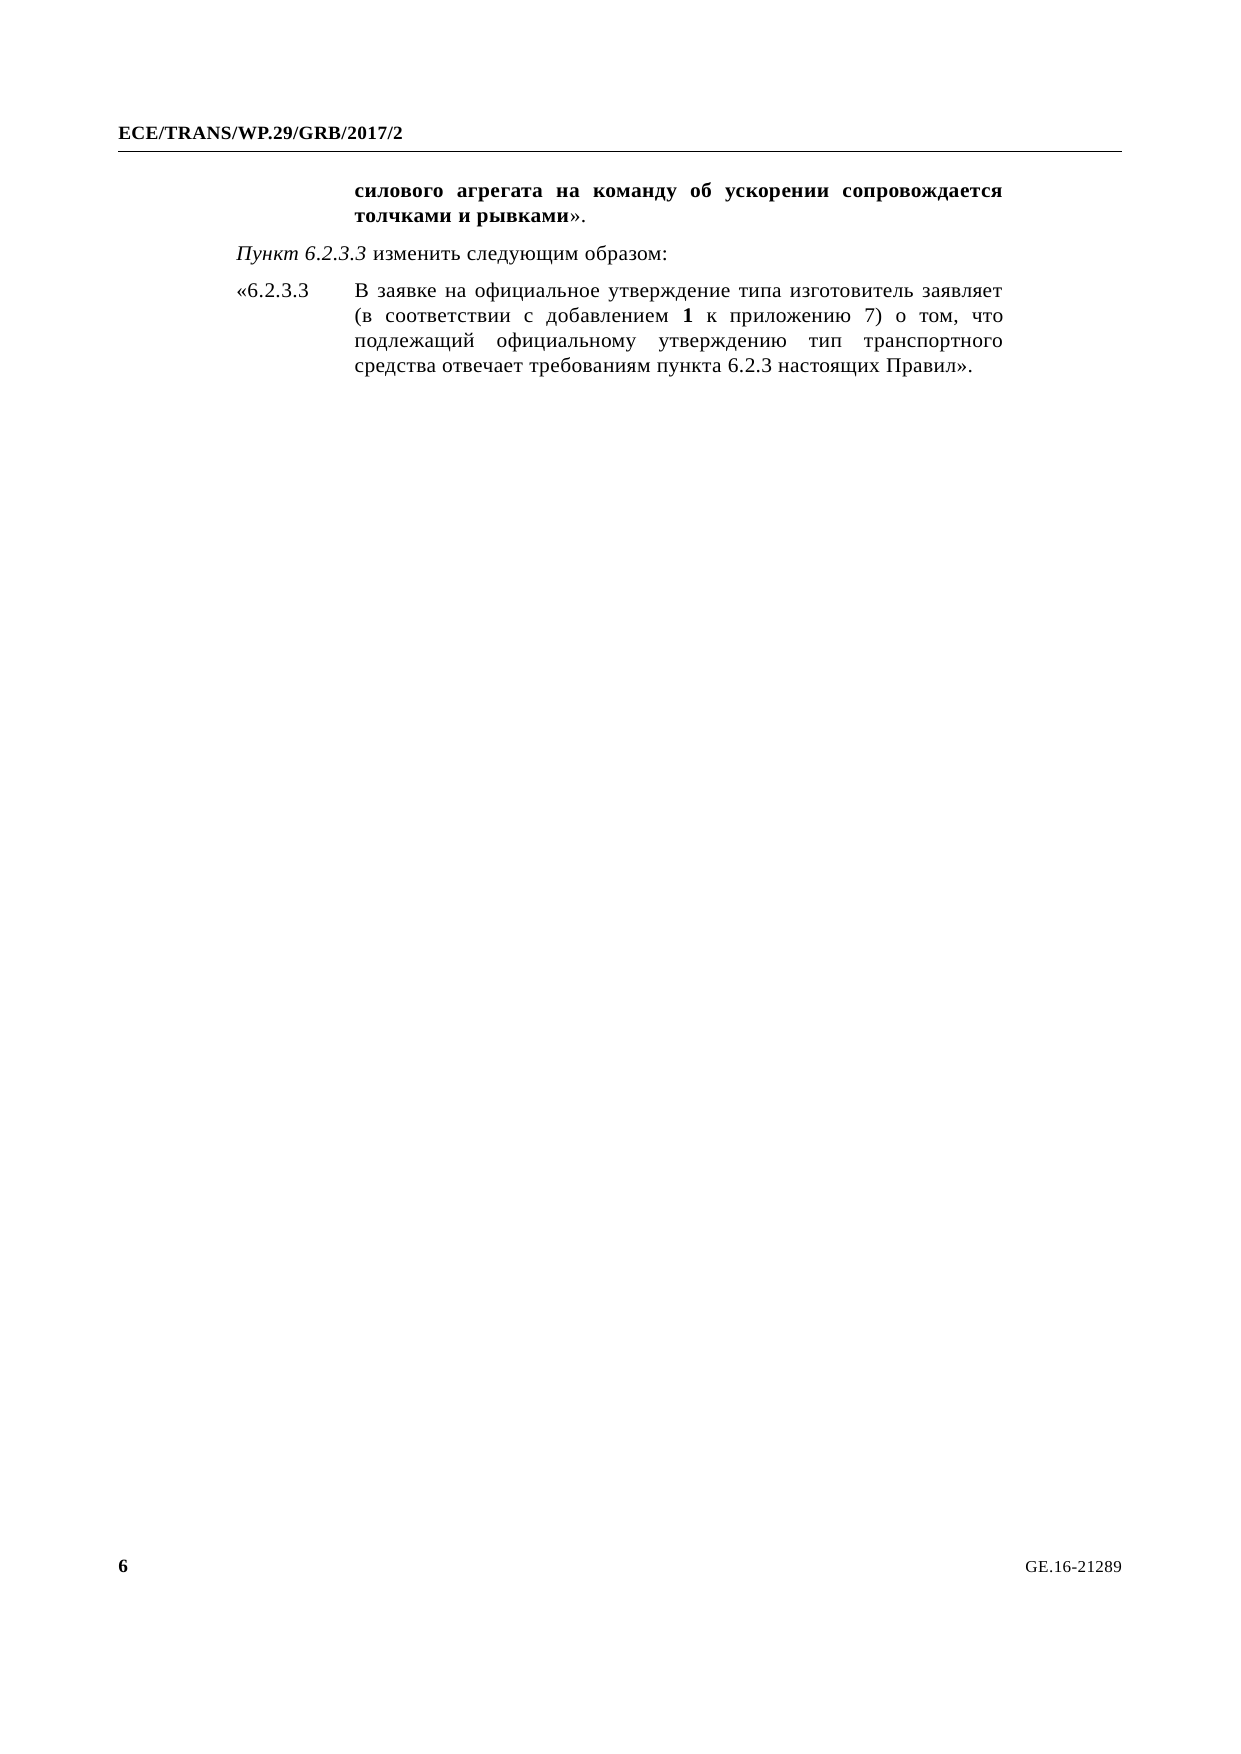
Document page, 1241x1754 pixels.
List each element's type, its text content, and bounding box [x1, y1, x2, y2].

text «6.2.3.3 В заявке на официальное утверждение типа изготовитель заявляет (в соответствии с добавлением 1 к приложению 7) о том, что подлежащий официальному утверждению тип транспортного средства отвечает требованиям пункта 6.2.3 настоящих Правил». [236, 277, 1004, 377]
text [236, 177, 1004, 227]
text Пункт 6.2.3.3 изменить следующим образом: [236, 240, 1004, 265]
